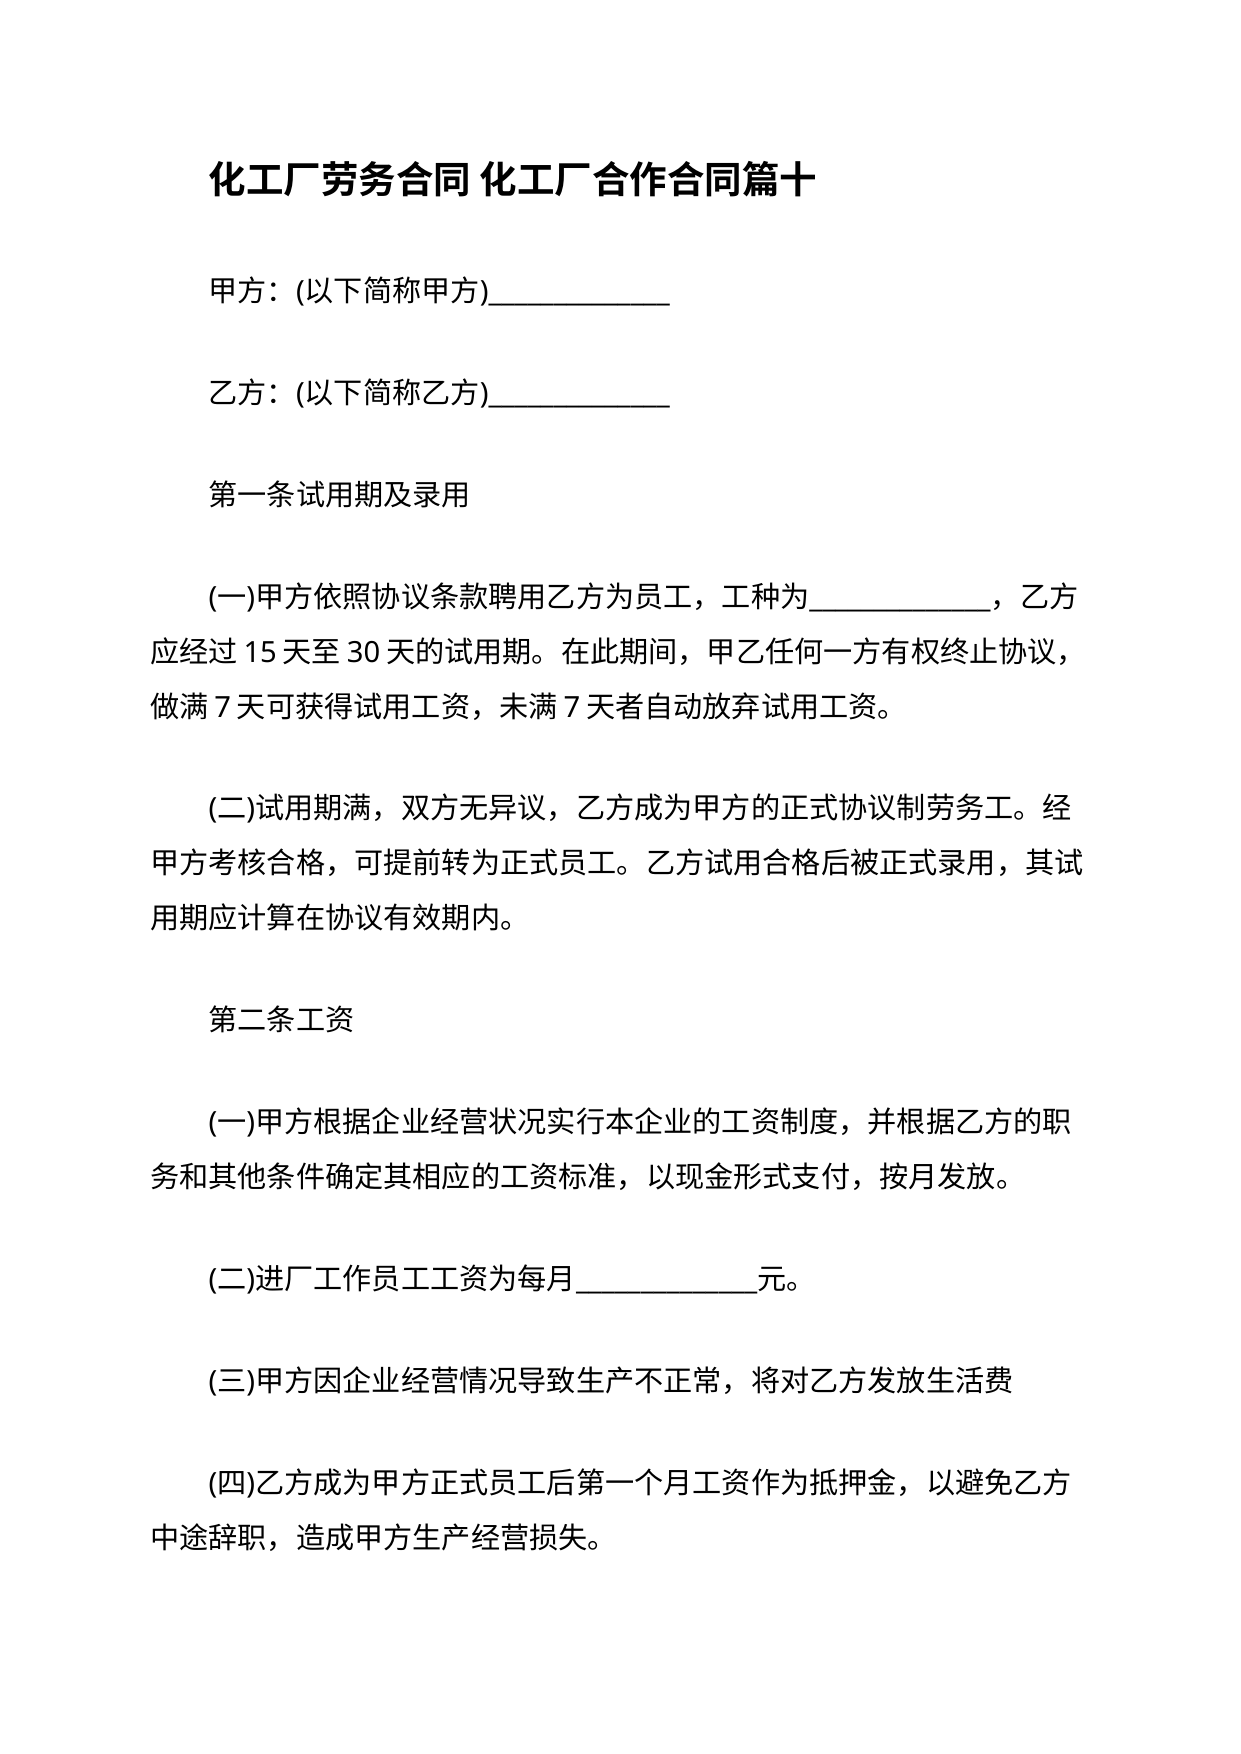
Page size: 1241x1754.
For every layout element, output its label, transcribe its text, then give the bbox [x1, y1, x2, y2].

text (一)甲方根据企业经营状况实行本企业的工资制度，并根据乙方的职务和其他条件确定其相应的工资标准，以现金形式支付，按月发放。 [150, 1098, 1090, 1196]
text (二)试用期满，双方无异议，乙方成为甲方的正式协议制劳务工。经甲方考核合格，可提前转为正式员工。乙方试用合格后被正式录用，其试用期应计算在协议有效期内。 [150, 785, 1090, 937]
text 第二条工资 [150, 997, 1090, 1039]
text (三)甲方因企业经营情况导致生产不正常，将对乙方发放生活费 [150, 1357, 1090, 1400]
text 第一条试用期及录用 [150, 471, 1090, 514]
text (一)甲方依照协议条款聘用乙方为员工，工种为______________，乙方应经过15天至30天的试用期。在此期间，甲乙任何一方有权终止协议，做满7天可获得试用工资，未满7天者自动放弃试用工资。 [150, 573, 1090, 726]
text (二)进厂工作员工工资为每月______________元。 [150, 1255, 1090, 1298]
text (四)乙方成为甲方正式员工后第一个月工资作为抵押金，以避免乙方中途辞职，造成甲方生产经营损失。 [150, 1459, 1090, 1557]
text 化工厂劳务合同 化工厂合作合同篇十 [150, 150, 1090, 204]
text 甲方：(以下简称甲方)______________ [150, 267, 1090, 310]
text 乙方：(以下简称乙方)______________ [150, 369, 1090, 412]
